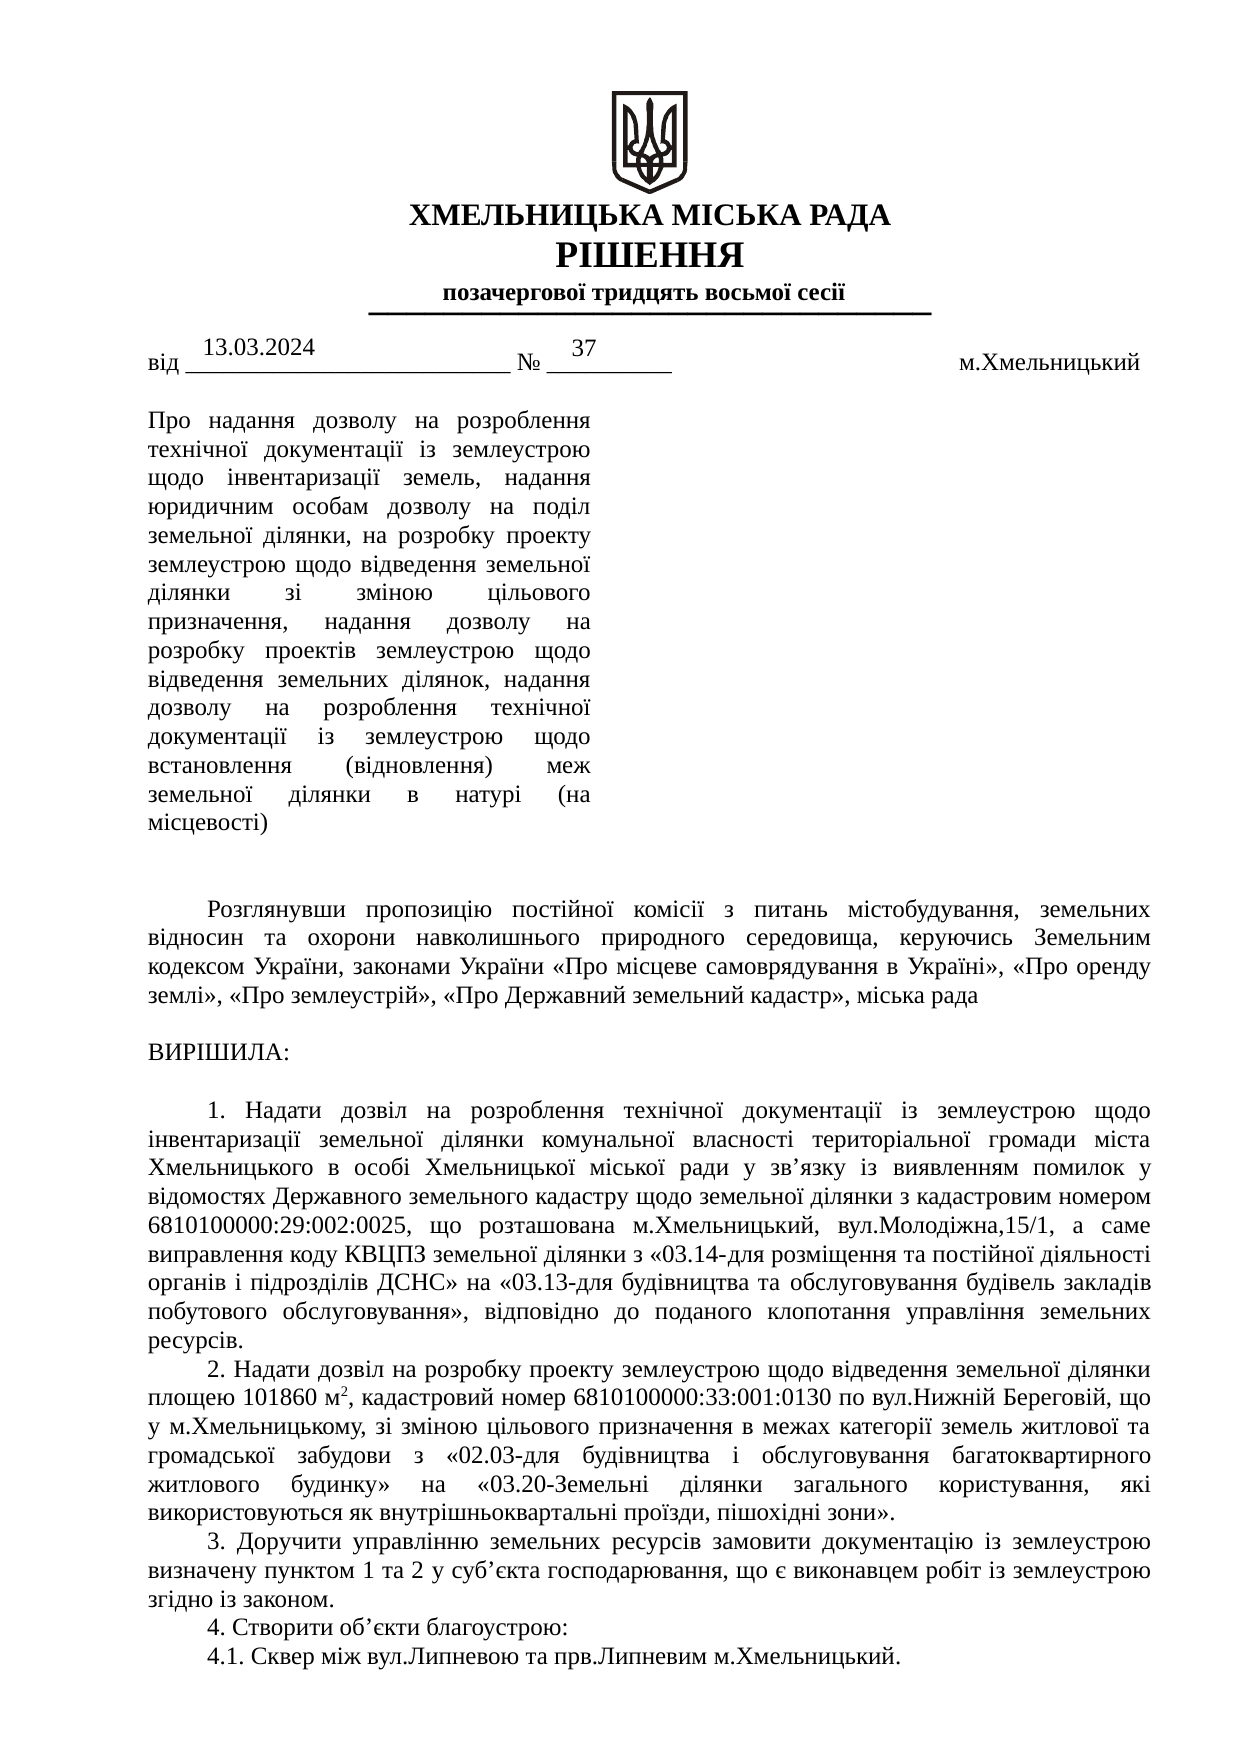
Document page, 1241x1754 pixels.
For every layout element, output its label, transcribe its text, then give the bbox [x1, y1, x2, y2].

text ВИРІШИЛА: [148, 1037, 1152, 1066]
text 1. Надати дозвіл на розроблення технічної документації із землеустрою щодо інвентаризації земельної ділянки комунальної власності територіальної громади міста Хмельницького в особі Хмельницької міської ради у зв’язку із виявленням помилок у відомостях Державного земельного кадастру щодо земельної ділянки з кадастровим номером 6810100000:29:002:0025, що розташована м.Хмельницький, вул.Молодіжна,15/1, а саме виправлення коду КВЦПЗ земельної ділянки з «03.14-для розміщення та постійної діяльності органів і підрозділів ДСНС» на «03.13-для будівництва та обслуговування будівель закладів побутового обслуговування», відповідно до поданого клопотання управління земельних ресурсів. [148, 1095, 1152, 1354]
text РІШЕННЯ [148, 232, 1152, 276]
text від __________________________ № __________ м.Хмельницький [148, 347, 1152, 376]
text ______________________________ [148, 276, 1152, 319]
text Про надання дозволу на розроблення технічної документації із землеустрою щодо інвентаризації земель, надання юридичним особам дозволу на поділ земельної ділянки, на розробку проекту землеустрою щодо відведення земельної ділянки зі зміною цільового призначення, надання дозволу на розробку проектів землеустрою щодо відведення земельних ділянок, надання дозволу на розроблення технічної документації із землеустрою щодо встановлення (відновлення) меж земельної ділянки в натурі (на місцевості) [148, 405, 591, 836]
text 4.1. Сквер між вул.Липневою та прв.Липневим м.Хмельницький. [148, 1641, 1152, 1670]
text 2. Надати дозвіл на розробку проекту землеустрою щодо відведення земельної ділянки площею 101860 м2, кадастровий номер 6810100000:33:001:0130 по вул.Нижній Береговій, що у м.Хмельницькому, зі зміною цільового призначення в межах категорії земель житлової та громадської забудови з «02.03-для будівництва і обслуговування багатоквартирного житлового будинку» на «03.20-Земельні ділянки загального користування, які використовуються як внутрішньоквартальні проїзди, пішохідні зони». [148, 1354, 1152, 1526]
text ХМЕЛЬНИЦЬКА МІСЬКА РАДА [148, 196, 1152, 232]
text 4. Створити об’єкти благоустрою: [148, 1612, 1152, 1641]
text Розглянувши пропозицію постійної комісії з питань містобудування, земельних відносин та охорони навколишнього природного середовища, керуючись Земельним кодексом України, законами України «Про місцеве самоврядування в Україні», «Про оренду землі», «Про землеустрій», «Про Державний земельний кадастр», міська рада [148, 894, 1152, 1009]
text 3. Доручити управлінню земельних ресурсів замовити документацію із землеустрою визначену пунктом 1 та 2 у суб’єкта господарювання, що є виконавцем робіт із землеустрою згідно із законом. [148, 1526, 1152, 1612]
